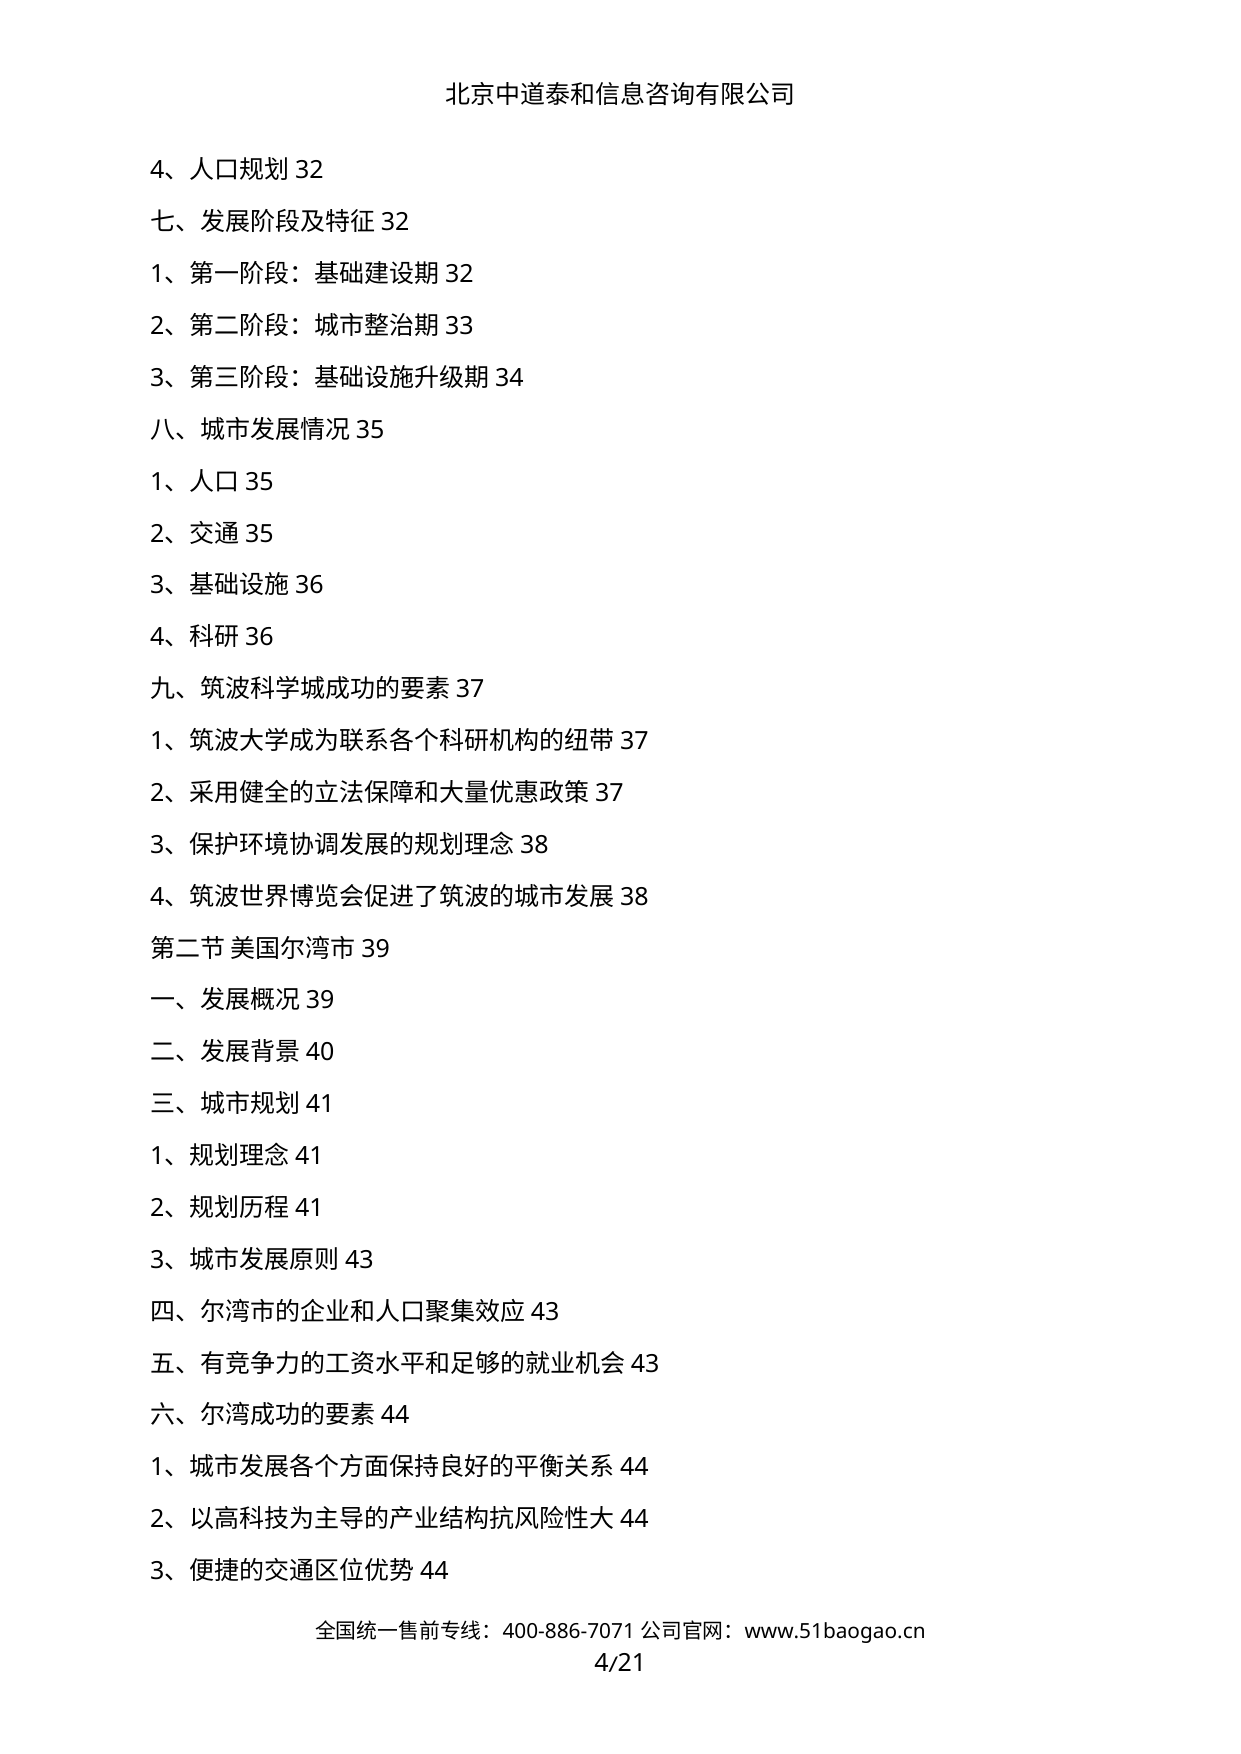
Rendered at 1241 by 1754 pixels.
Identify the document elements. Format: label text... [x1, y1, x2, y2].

text 3、第三阶段：基础设施升级期 34 [150, 357, 1090, 394]
text 4、人口规划 32 [150, 150, 1090, 186]
text 1、规划理念 41 [150, 1136, 1090, 1172]
text 六、尔湾成功的要素 44 [150, 1395, 1090, 1431]
text 2、交通 35 [150, 513, 1090, 549]
text 九、筑波科学城成功的要素 37 [150, 669, 1090, 705]
text 4、筑波世界博览会促进了筑波的城市发展 38 [150, 876, 1090, 912]
text 2、规划历程 41 [150, 1187, 1090, 1224]
text 第二节 美国尔湾市 39 [150, 928, 1090, 964]
text 3、城市发展原则 43 [150, 1239, 1090, 1276]
text 3、保护环境协调发展的规划理念 38 [150, 824, 1090, 861]
text 四、尔湾市的企业和人口聚集效应 43 [150, 1291, 1090, 1327]
text 1、人口 35 [150, 461, 1090, 497]
text 2、采用健全的立法保障和大量优惠政策 37 [150, 772, 1090, 809]
text 3、基础设施 36 [150, 565, 1090, 601]
text 二、发展背景 40 [150, 1032, 1090, 1068]
text 2、以高科技为主导的产业结构抗风险性大 44 [150, 1499, 1090, 1535]
text 1、筑波大学成为联系各个科研机构的纽带 37 [150, 721, 1090, 757]
text 八、城市发展情况 35 [150, 409, 1090, 446]
text 2、第二阶段：城市整治期 33 [150, 306, 1090, 342]
text 七、发展阶段及特征 32 [150, 202, 1090, 238]
text 3、便捷的交通区位优势 44 [150, 1551, 1090, 1587]
text 4、科研 36 [150, 617, 1090, 653]
text 一、发展概况 39 [150, 980, 1090, 1016]
text 五、有竞争力的工资水平和足够的就业机会 43 [150, 1343, 1090, 1379]
text 1、第一阶段：基础建设期 32 [150, 254, 1090, 290]
text 1、城市发展各个方面保持良好的平衡关系 44 [150, 1447, 1090, 1483]
text 三、城市规划 41 [150, 1084, 1090, 1120]
